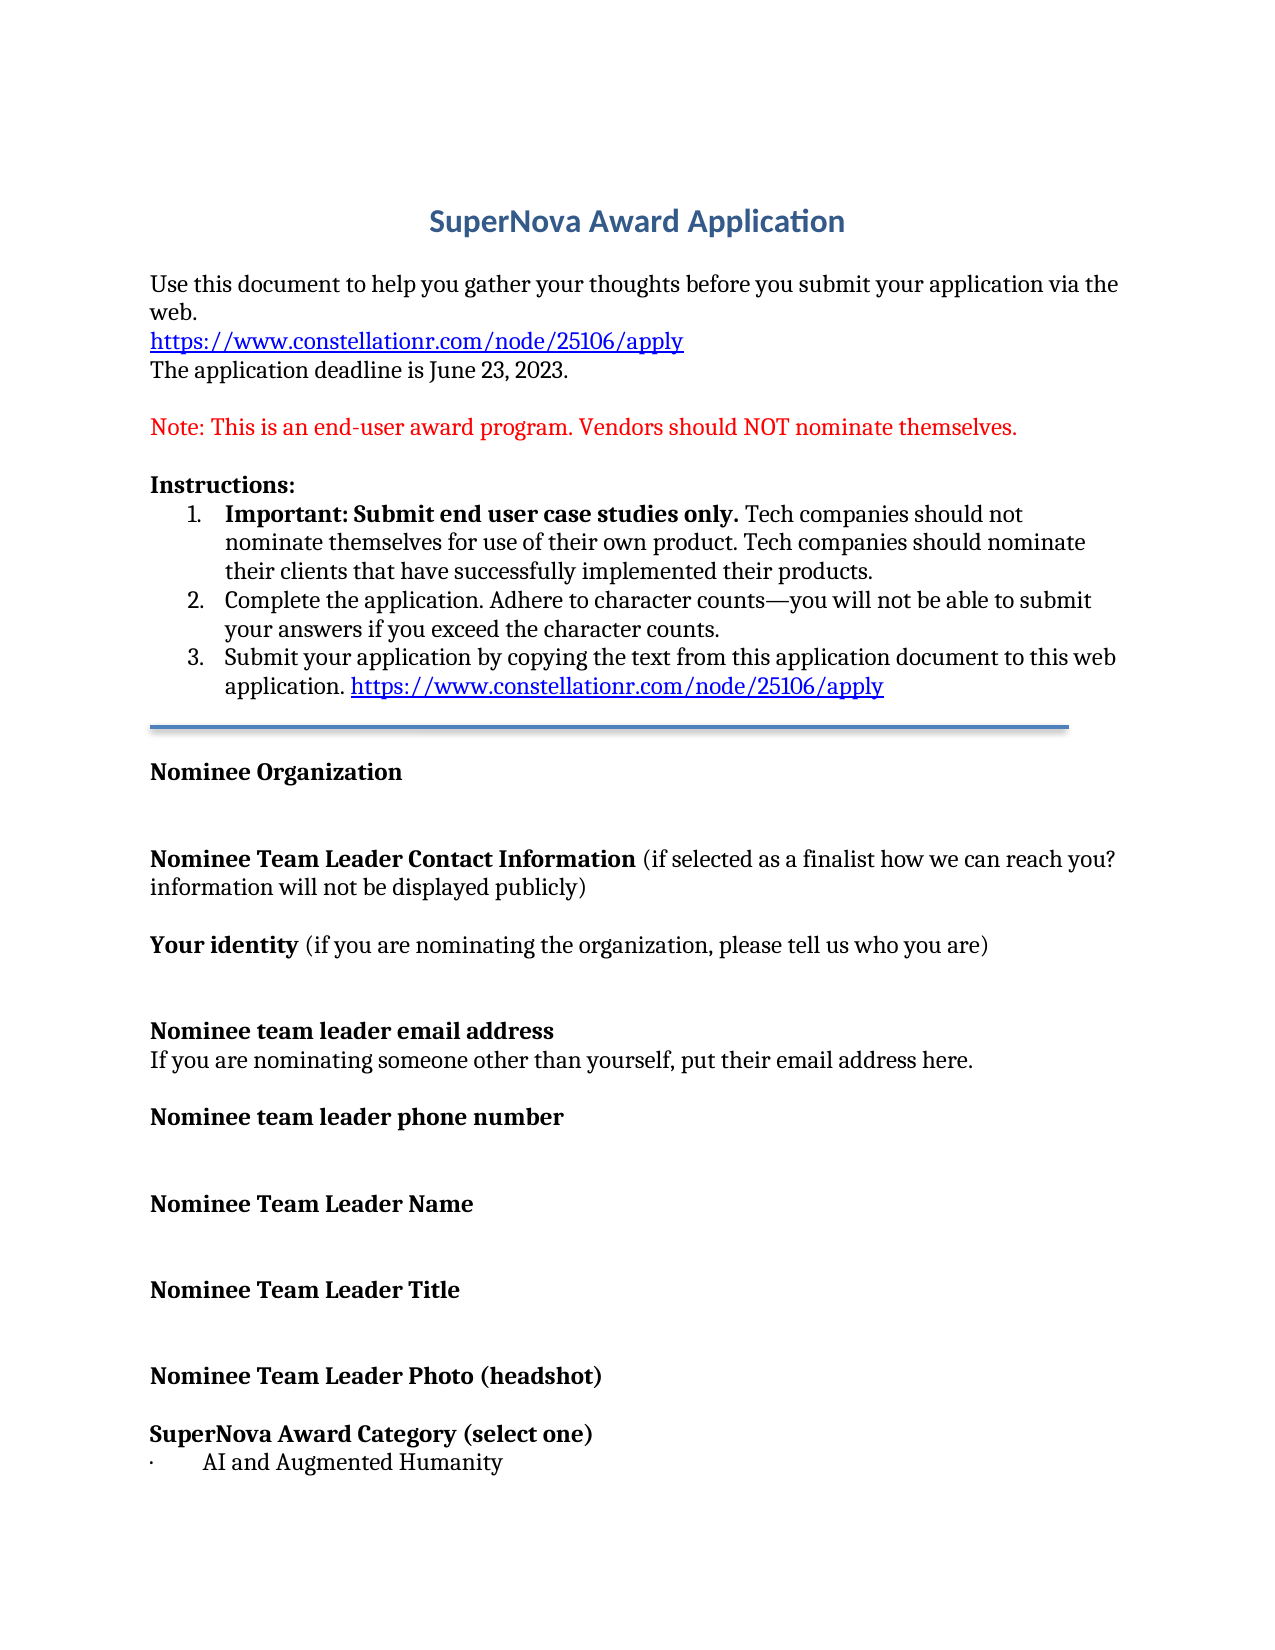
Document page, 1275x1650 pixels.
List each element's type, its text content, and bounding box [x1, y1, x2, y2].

text Instructions: [150, 471, 1125, 499]
text SuperNova Award Category (select one) [150, 1419, 1125, 1448]
text https://www.constellationr.com/node/25106/apply The application deadline is June 23, 2023. [150, 327, 1125, 384]
subtitle SuperNova Award Application [150, 200, 1125, 241]
text · AI and Augmented Humanity [150, 1448, 1125, 1477]
list Important: Submit end user case studies only. Tech companies should not nominate themselves for use of their own product. Tech companies should nominate their clients that have successfully implemented their products. [187, 499, 1125, 586]
text Nominee Team Leader Photo (headshot) [150, 1333, 1125, 1391]
text Nominee Team Leader Contact Information (if selected as a finalist how we can reach you? information will not be displayed publicly) [150, 844, 1125, 902]
text Nominee team leader email address [150, 1017, 1125, 1046]
text Nominee team leader phone number [150, 1103, 1125, 1132]
text Note: This is an end-user award program. Vendors should NOT nominate themselves. [150, 413, 1125, 442]
list Complete the application. Adhere to character counts—you will not be able to submit your answers if you exceed the character counts. [187, 586, 1125, 643]
text Nominee Team Leader Name [150, 1161, 1125, 1218]
text Use this document to help you gather your thoughts before you submit your application via the web. [150, 269, 1125, 327]
text Nominee Team Leader Title [150, 1247, 1125, 1304]
text If you are nominating someone other than yourself, put their email address here. [150, 1046, 1125, 1074]
list Submit your application by copying the text from this application document to this web application. https://www.constellationr.com/node/25106/apply [187, 643, 1125, 701]
text Nominee Organization [150, 758, 1125, 787]
text Your identity (if you are nominating the organization, please tell us who you are) [150, 931, 1125, 959]
